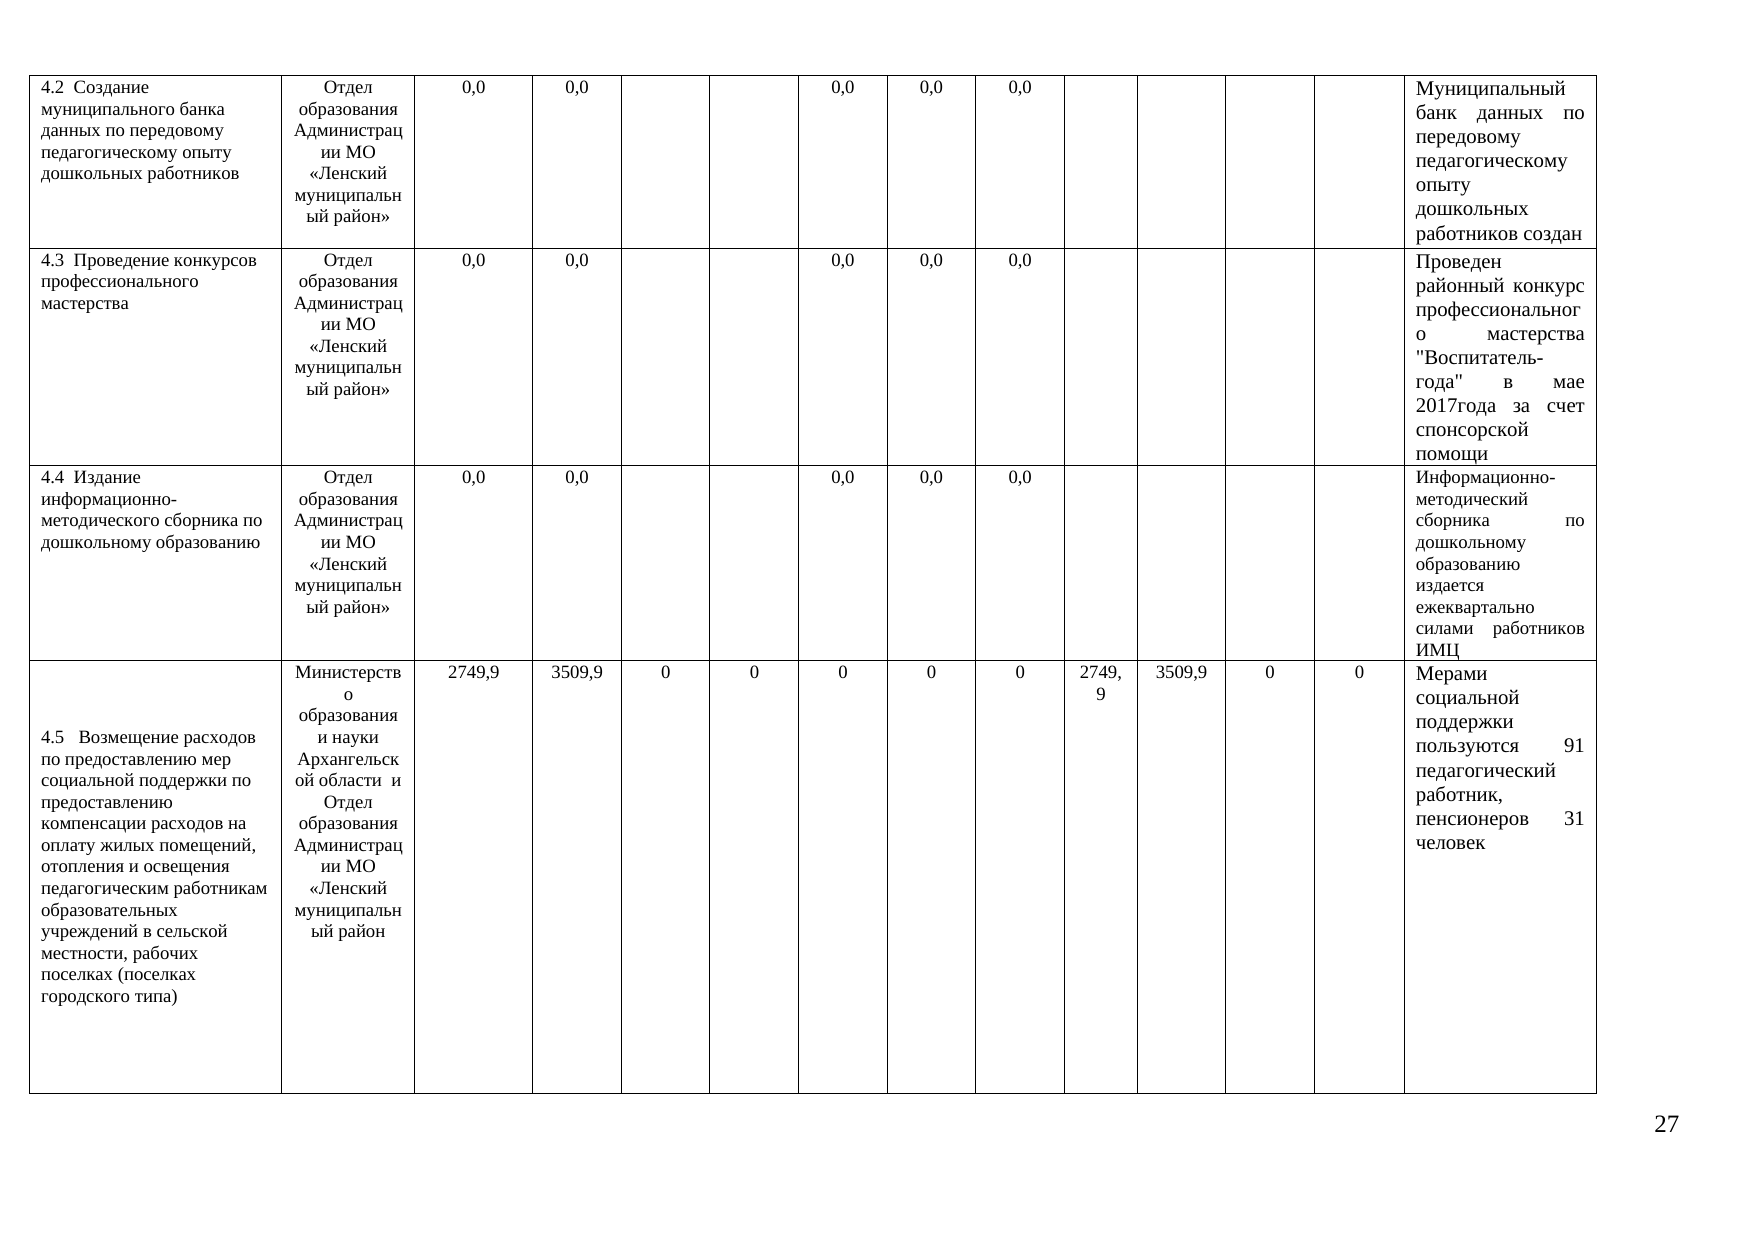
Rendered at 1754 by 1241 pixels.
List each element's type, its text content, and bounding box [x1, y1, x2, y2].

table_cell Отдел образования Администрации МО «Ленский муниципальный район» [282, 249, 414, 465]
table_cell 0,0 [888, 249, 975, 465]
table_cell 3509,9 [533, 661, 621, 1092]
table_cell [1226, 76, 1314, 247]
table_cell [1405, 661, 1596, 1092]
table_cell 0,0 [799, 466, 887, 660]
table_cell Информационно-методический сборника по дошкольному образованию издается ежеквартально силами работников ИМЦ [1405, 466, 1596, 660]
table_cell 2749,9 [415, 661, 532, 1092]
table_cell 0,0 [533, 466, 621, 660]
table_cell 0,0 [976, 76, 1064, 247]
table_cell 0 [976, 661, 1064, 1092]
table_cell 4.4 Издание информационно-методического сборника по дошкольному образованию [30, 466, 281, 660]
table_cell [710, 466, 798, 660]
table_cell 0,0 [888, 76, 975, 247]
table_cell [710, 249, 798, 465]
table_cell [1065, 76, 1137, 247]
table_cell Отдел образования Администрации МО «Ленский муниципальный район» [282, 76, 414, 247]
table_cell 0,0 [533, 249, 621, 465]
table_cell [622, 466, 709, 660]
table_cell [1138, 466, 1225, 660]
table_cell 0,0 [888, 466, 975, 660]
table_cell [282, 661, 414, 1092]
table_cell [710, 76, 798, 247]
table_cell 0 [1226, 661, 1314, 1092]
table_cell 0,0 [976, 249, 1064, 465]
table_cell 0 [888, 661, 975, 1092]
table_cell [1226, 249, 1314, 465]
table_cell 0 [622, 661, 709, 1092]
table_cell [1138, 76, 1225, 247]
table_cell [30, 661, 281, 1092]
table_cell 4.2 Создание муниципального банка данных по передовому педагогическому опыту дошкольных работников [30, 76, 281, 247]
table_cell 0,0 [415, 76, 532, 247]
table_cell [622, 249, 709, 465]
table_cell 3509,9 [1138, 661, 1225, 1092]
table_cell 4.3 Проведение конкурсов профессионального мастерства [30, 249, 281, 465]
table_cell 0,0 [533, 76, 621, 247]
table_cell 0,0 [799, 249, 887, 465]
table_cell [1138, 249, 1225, 465]
table_cell [1065, 249, 1137, 465]
table_cell 0,0 [976, 466, 1064, 660]
table_cell 2749,9 [1065, 661, 1137, 1092]
table_cell 0,0 [415, 249, 532, 465]
table_cell Проведен районный конкурс профессионального мастерства "Воспитатель-года" в мае 2017года за счет спонсорской помощи [1405, 249, 1596, 465]
table_cell [1315, 76, 1404, 247]
table_cell [1226, 466, 1314, 660]
table_cell 0 [799, 661, 887, 1092]
table_cell 0 [710, 661, 798, 1092]
table_cell [1315, 466, 1404, 660]
table_cell [1315, 249, 1404, 465]
table_cell [622, 76, 709, 247]
table_cell Отдел образования Администрации МО «Ленский муниципальный район» [282, 466, 414, 660]
table_cell 0,0 [415, 466, 532, 660]
table_cell Муниципальный банк данных по передовому педагогическому опыту дошкольных работников создан [1405, 76, 1596, 247]
table_cell [1065, 466, 1137, 660]
table_cell 0,0 [799, 76, 887, 247]
table_cell 0 [1315, 661, 1404, 1092]
